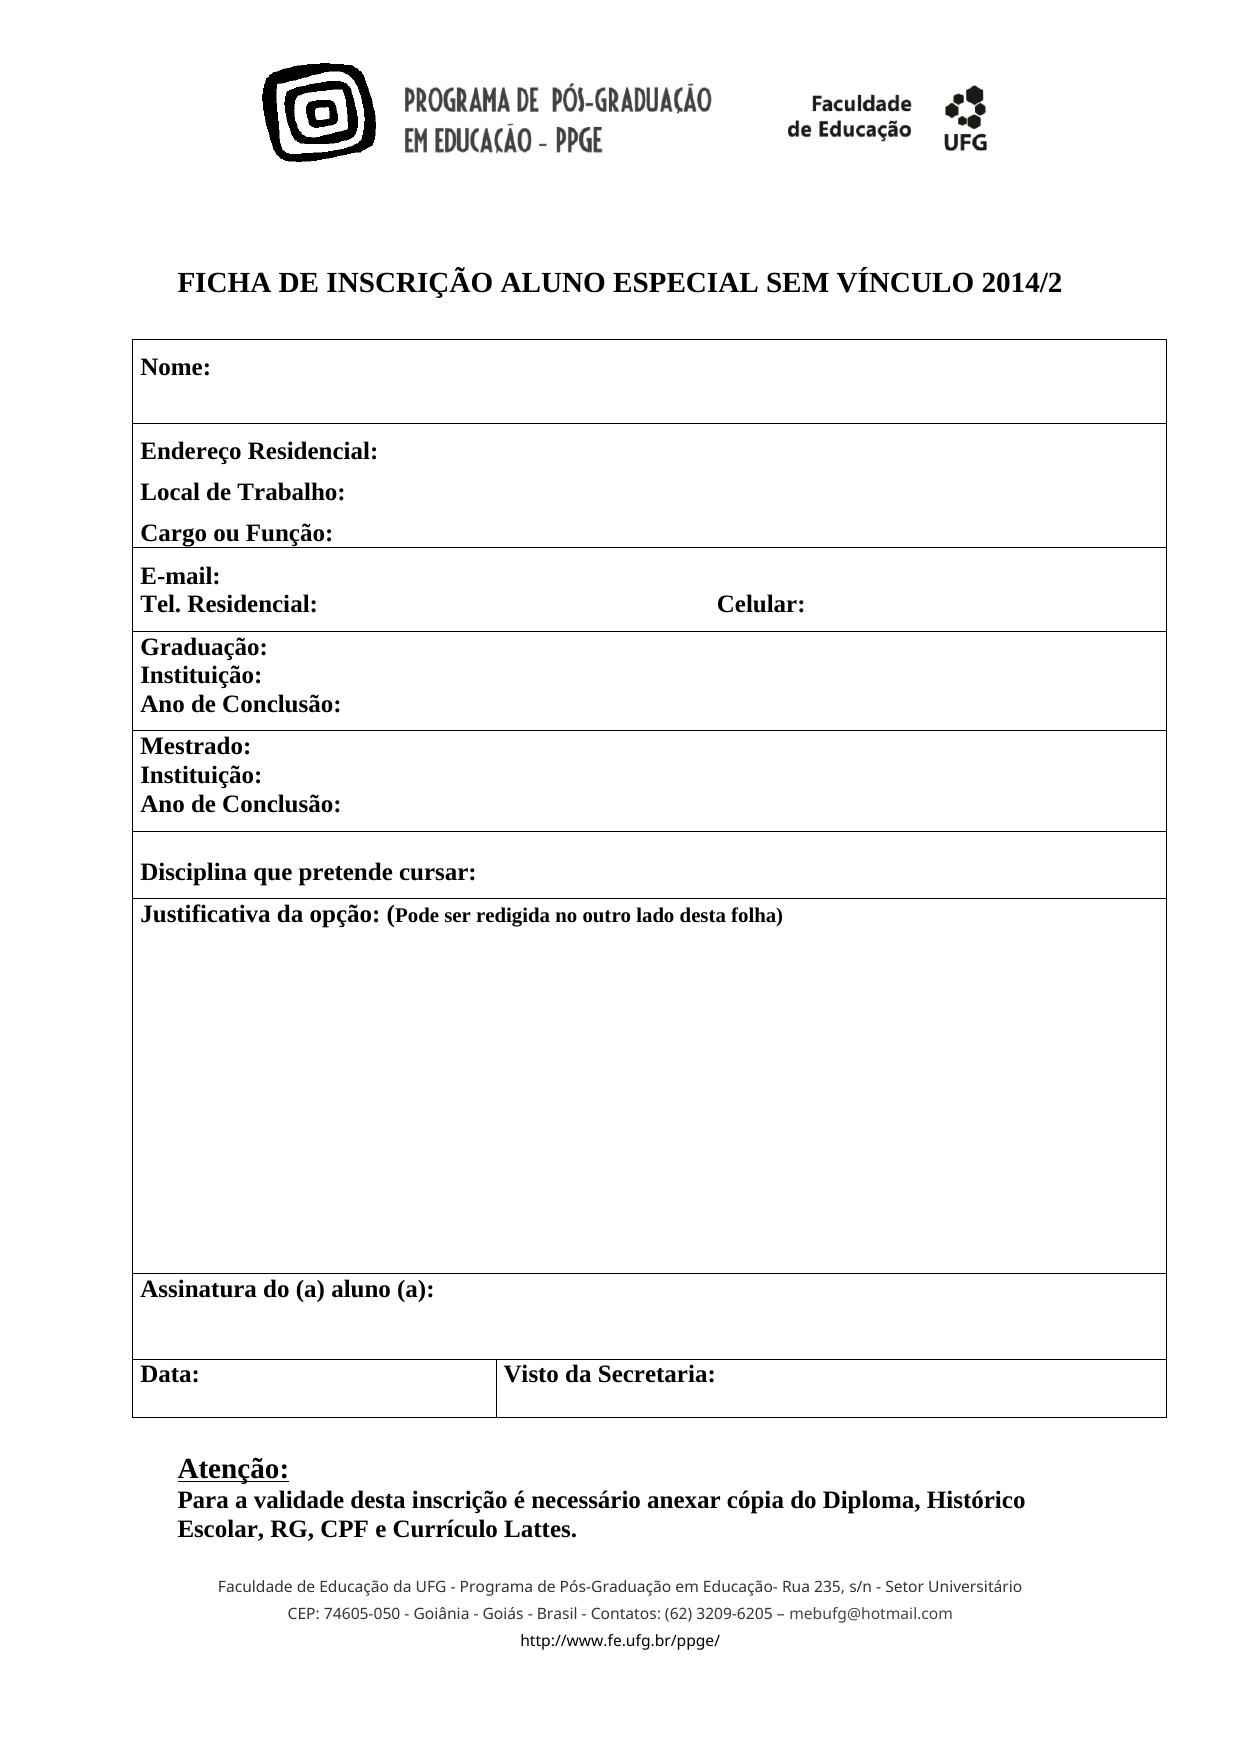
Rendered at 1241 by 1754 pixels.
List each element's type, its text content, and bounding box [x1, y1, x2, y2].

table_cell E-mail: Tel. Residencial: Celular: [133, 548, 1166, 631]
table_cell Visto da Secretaria: [497, 1360, 1166, 1417]
subtitle FICHA DE INSCRIÇÃO ALUNO ESPECIAL SEM VÍNCULO 2014/2 [177, 265, 1063, 298]
table_cell Endereço Residencial: Local de Trabalho: Cargo ou Função: [133, 424, 1166, 547]
table_cell Justificativa da opção: (Pode ser redigida no outro lado desta folha) [133, 899, 1166, 1273]
table_cell Disciplina que pretende cursar: [133, 832, 1166, 898]
table_cell Graduação: Instituição: Ano de Conclusão: [133, 632, 1166, 730]
table_cell Mestrado: Instituição: Ano de Conclusão: [133, 731, 1166, 831]
text Atenção: [177, 1452, 1063, 1485]
picture [395, 64, 1007, 172]
table_cell Data: [133, 1360, 496, 1417]
text Para a validade desta inscrição é necessário anexar cópia do Diploma, Histórico Escolar, RG, CPF e Currículo Lattes. [177, 1485, 1078, 1543]
table_header Nome: [133, 340, 1166, 422]
table_cell Assinatura do (a) aluno (a): [133, 1274, 1166, 1358]
